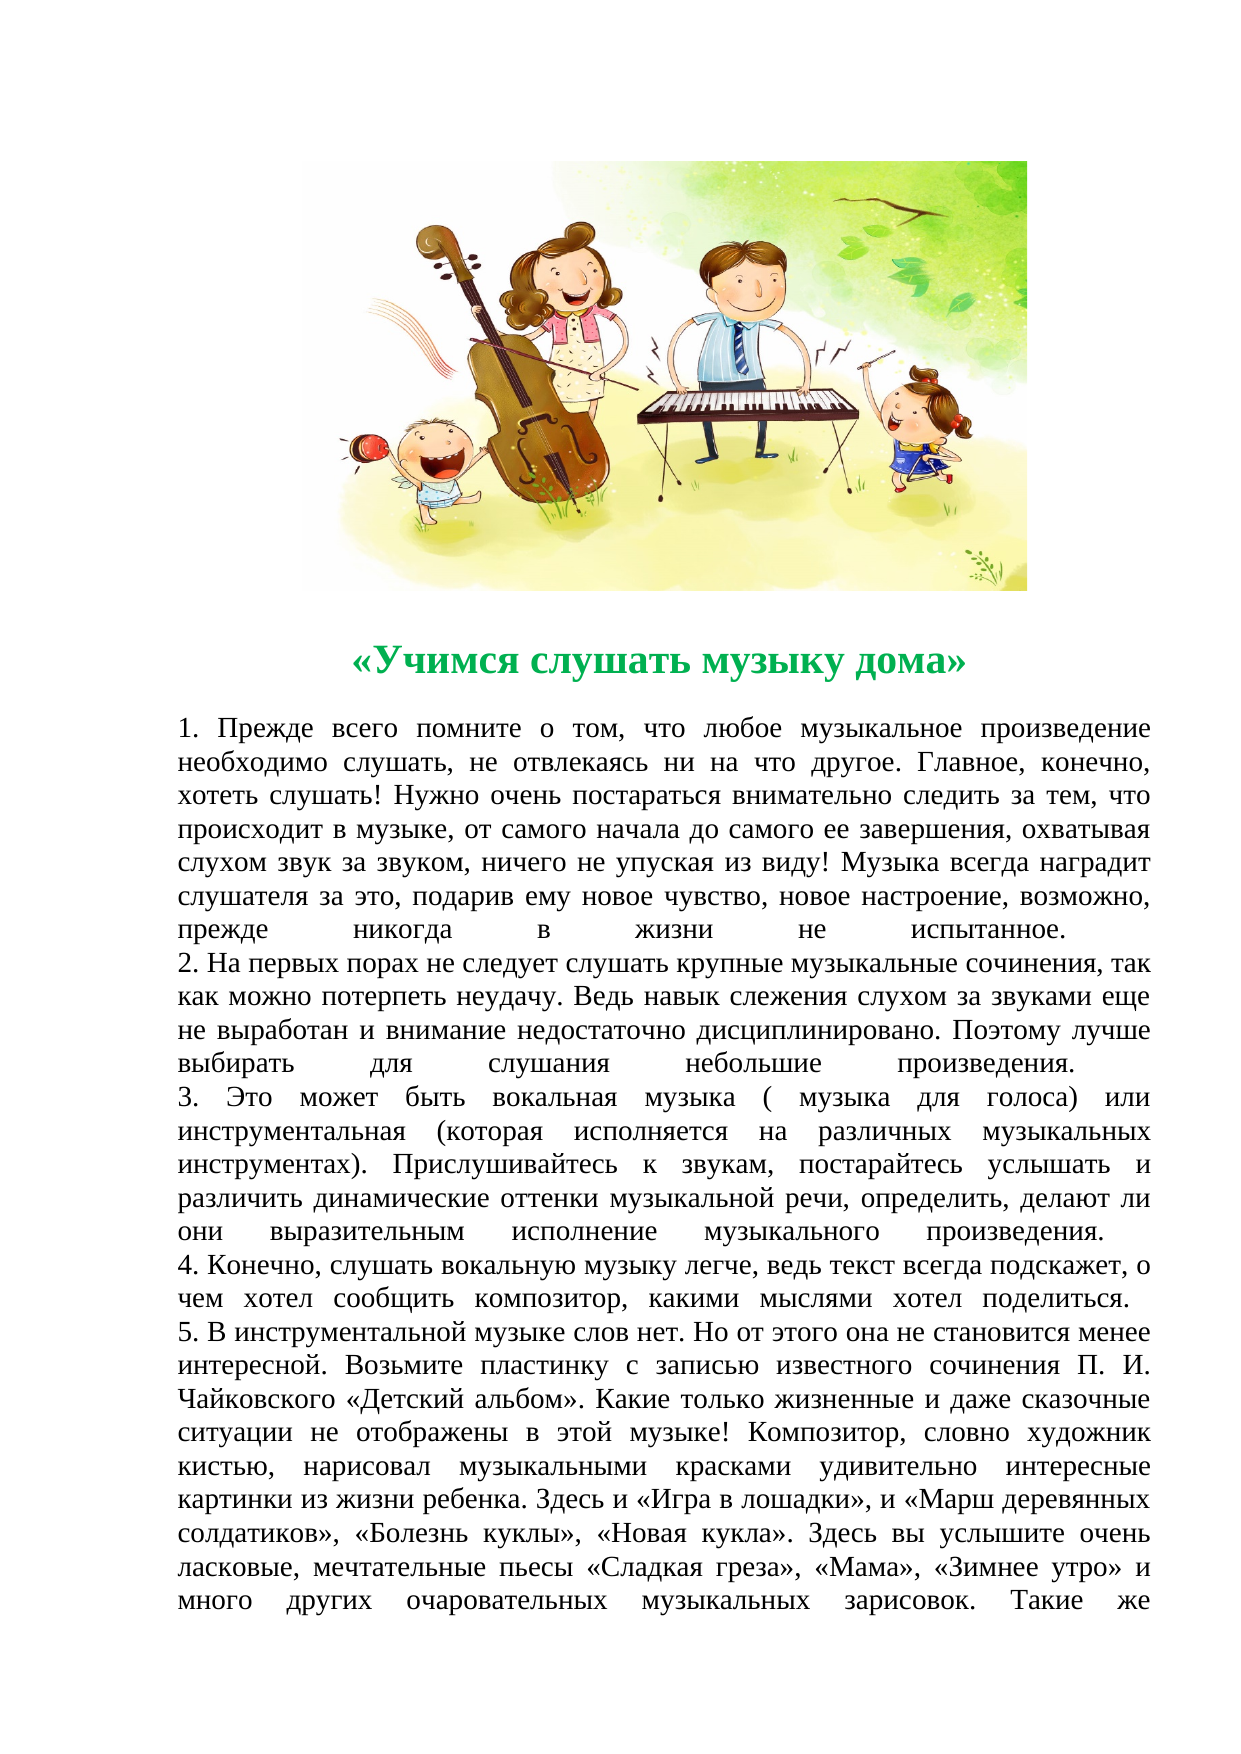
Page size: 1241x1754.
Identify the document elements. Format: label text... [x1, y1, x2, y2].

picture [301, 161, 1028, 591]
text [177, 710, 1152, 1616]
text «Учимся слушать музыку дома» [177, 634, 1152, 710]
